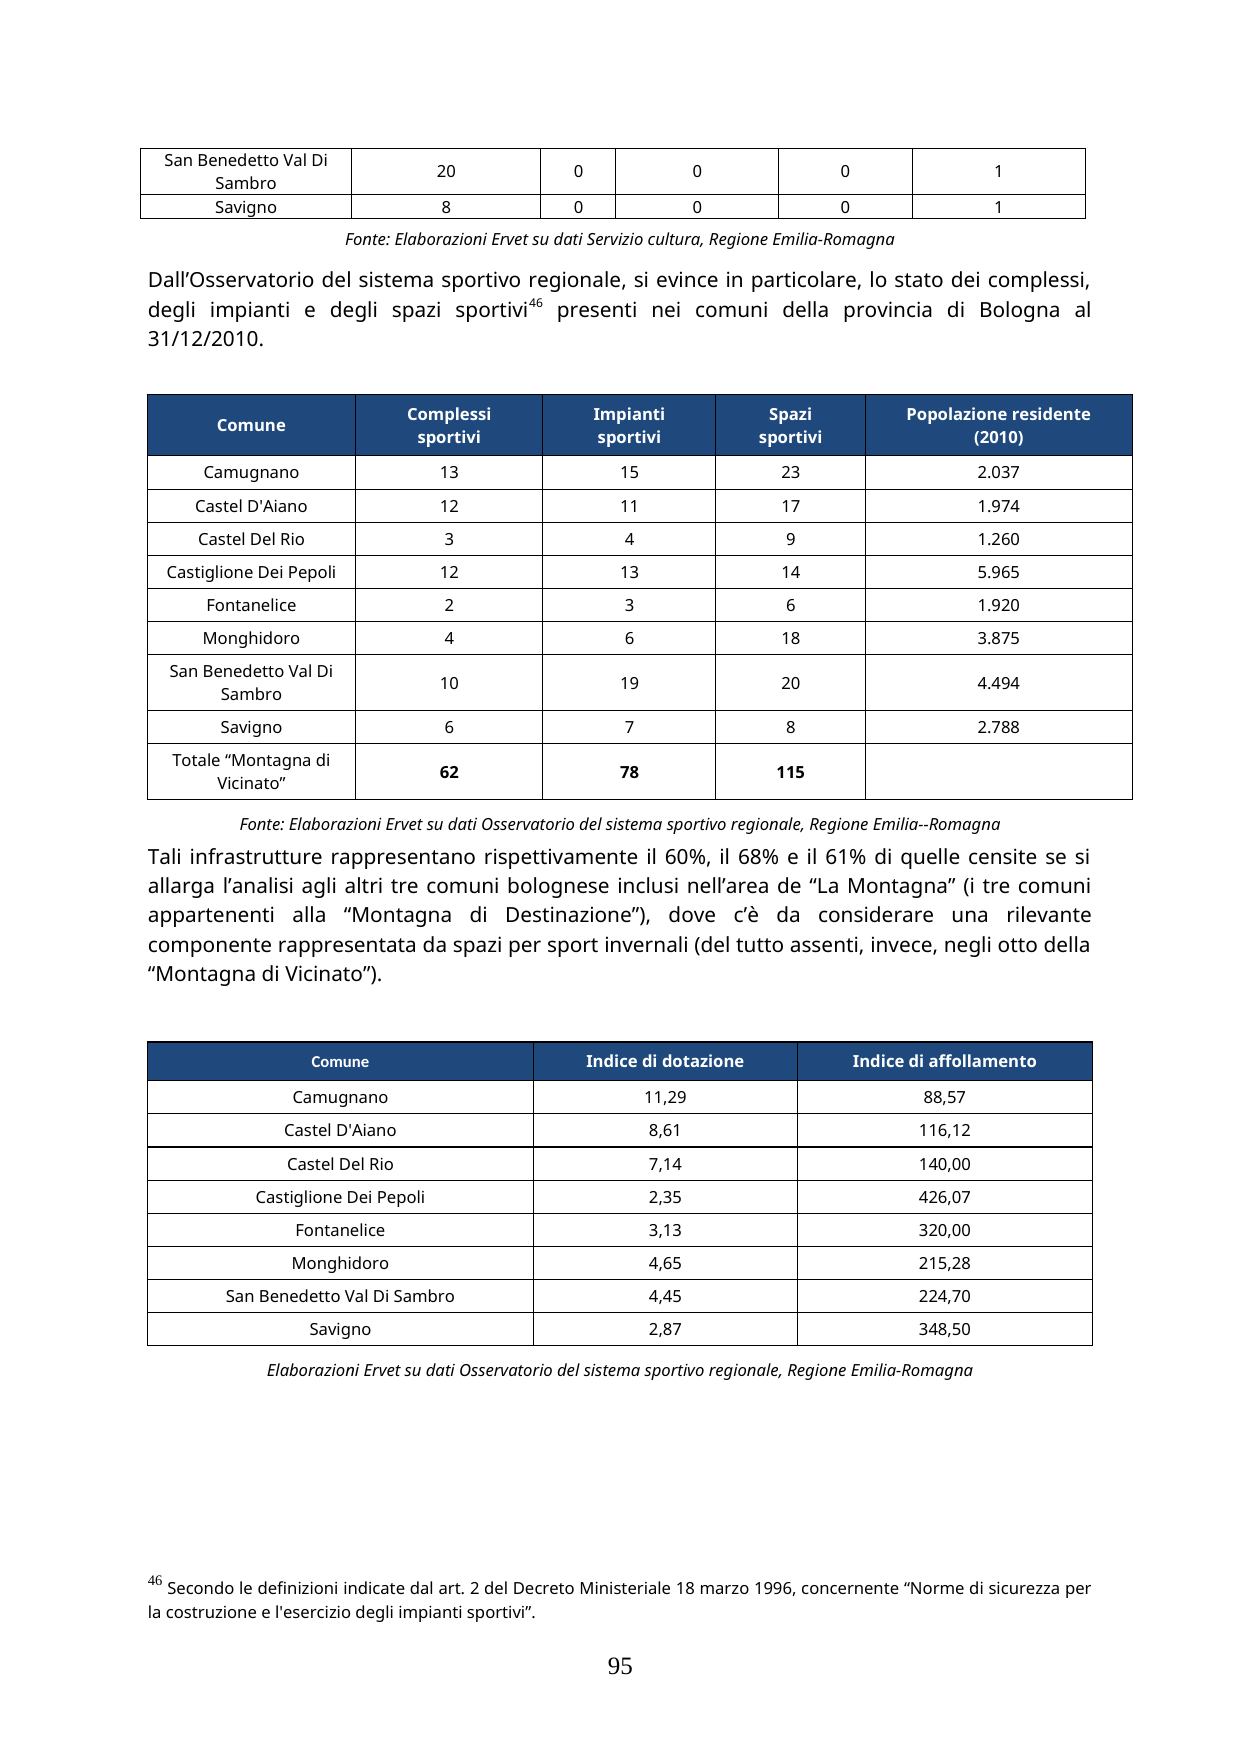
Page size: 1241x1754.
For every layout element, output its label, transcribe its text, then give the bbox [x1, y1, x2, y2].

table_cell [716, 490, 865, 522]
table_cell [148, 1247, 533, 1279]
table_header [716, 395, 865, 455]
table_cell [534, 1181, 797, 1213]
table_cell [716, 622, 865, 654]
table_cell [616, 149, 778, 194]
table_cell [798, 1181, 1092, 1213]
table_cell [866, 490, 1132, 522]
text Fonte: Elaborazioni Ervet su dati Servizio cultura, Regione Emilia-Romagna [148, 219, 1092, 252]
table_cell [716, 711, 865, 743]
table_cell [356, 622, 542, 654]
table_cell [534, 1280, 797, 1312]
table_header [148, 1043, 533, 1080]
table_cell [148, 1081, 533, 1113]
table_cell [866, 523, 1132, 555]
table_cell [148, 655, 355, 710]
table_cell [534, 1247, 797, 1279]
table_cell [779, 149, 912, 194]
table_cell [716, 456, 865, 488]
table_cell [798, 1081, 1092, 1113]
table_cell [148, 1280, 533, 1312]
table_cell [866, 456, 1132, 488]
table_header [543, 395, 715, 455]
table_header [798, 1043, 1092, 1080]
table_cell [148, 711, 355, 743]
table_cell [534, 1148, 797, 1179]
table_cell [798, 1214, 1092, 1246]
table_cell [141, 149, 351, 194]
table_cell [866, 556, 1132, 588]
text Tali infrastrutture rappresentano rispettivamente il 60%, il 68% e il 61% di quelle censite se si allarga l’analisi agli altri tre comuni bolognese inclusi nell’area de “La Montagna” (i tre comuni appartenenti alla “Montagna di Destinazione”), dove c’è da considerare una rilevante componente rappresentata da spazi per sport invernali (del tutto assenti, invece, negli otto della “Montagna di Vicinato”). [148, 841, 1092, 987]
text Fonte: Elaborazioni Ervet su dati Osservatorio del sistema sportivo regionale, Regione Emilia--Romagna [148, 812, 1092, 835]
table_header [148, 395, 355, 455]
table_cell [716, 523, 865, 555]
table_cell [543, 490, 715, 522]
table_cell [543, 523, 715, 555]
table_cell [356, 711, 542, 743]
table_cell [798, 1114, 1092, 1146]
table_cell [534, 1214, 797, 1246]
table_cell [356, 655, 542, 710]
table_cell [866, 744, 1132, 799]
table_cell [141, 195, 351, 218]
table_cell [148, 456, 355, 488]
text Elaborazioni Ervet su dati Osservatorio del sistema sportivo regionale, Regione Emilia-Romagna [148, 1359, 1092, 1381]
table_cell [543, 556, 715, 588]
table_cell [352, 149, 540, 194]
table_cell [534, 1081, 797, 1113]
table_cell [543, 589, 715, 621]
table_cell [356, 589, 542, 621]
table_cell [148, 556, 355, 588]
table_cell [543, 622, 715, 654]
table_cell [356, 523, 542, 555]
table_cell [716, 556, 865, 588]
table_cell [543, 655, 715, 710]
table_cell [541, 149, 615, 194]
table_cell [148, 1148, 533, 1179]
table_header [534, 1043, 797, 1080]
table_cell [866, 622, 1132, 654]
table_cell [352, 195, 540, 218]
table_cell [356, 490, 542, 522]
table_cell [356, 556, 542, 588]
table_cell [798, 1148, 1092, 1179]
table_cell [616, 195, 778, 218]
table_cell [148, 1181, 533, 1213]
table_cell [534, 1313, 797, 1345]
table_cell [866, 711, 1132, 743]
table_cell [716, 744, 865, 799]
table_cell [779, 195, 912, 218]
text Dall’Osservatorio del sistema sportivo regionale, si evince in particolare, lo stato dei complessi, degli impianti e degli spazi sportivi presenti nei comuni della provincia di Bologna al 31/12/2010. [148, 265, 1092, 352]
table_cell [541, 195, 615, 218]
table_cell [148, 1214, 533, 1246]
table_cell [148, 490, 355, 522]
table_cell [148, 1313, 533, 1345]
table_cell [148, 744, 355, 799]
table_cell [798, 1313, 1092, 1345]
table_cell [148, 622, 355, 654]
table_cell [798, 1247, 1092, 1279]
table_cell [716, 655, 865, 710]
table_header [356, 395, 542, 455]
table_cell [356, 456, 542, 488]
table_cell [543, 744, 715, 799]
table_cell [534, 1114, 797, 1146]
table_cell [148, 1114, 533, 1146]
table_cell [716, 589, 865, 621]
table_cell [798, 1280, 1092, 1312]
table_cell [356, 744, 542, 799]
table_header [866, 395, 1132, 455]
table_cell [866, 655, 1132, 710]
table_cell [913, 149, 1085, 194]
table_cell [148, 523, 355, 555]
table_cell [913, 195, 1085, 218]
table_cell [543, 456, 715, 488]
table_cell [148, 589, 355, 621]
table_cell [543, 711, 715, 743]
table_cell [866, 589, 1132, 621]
